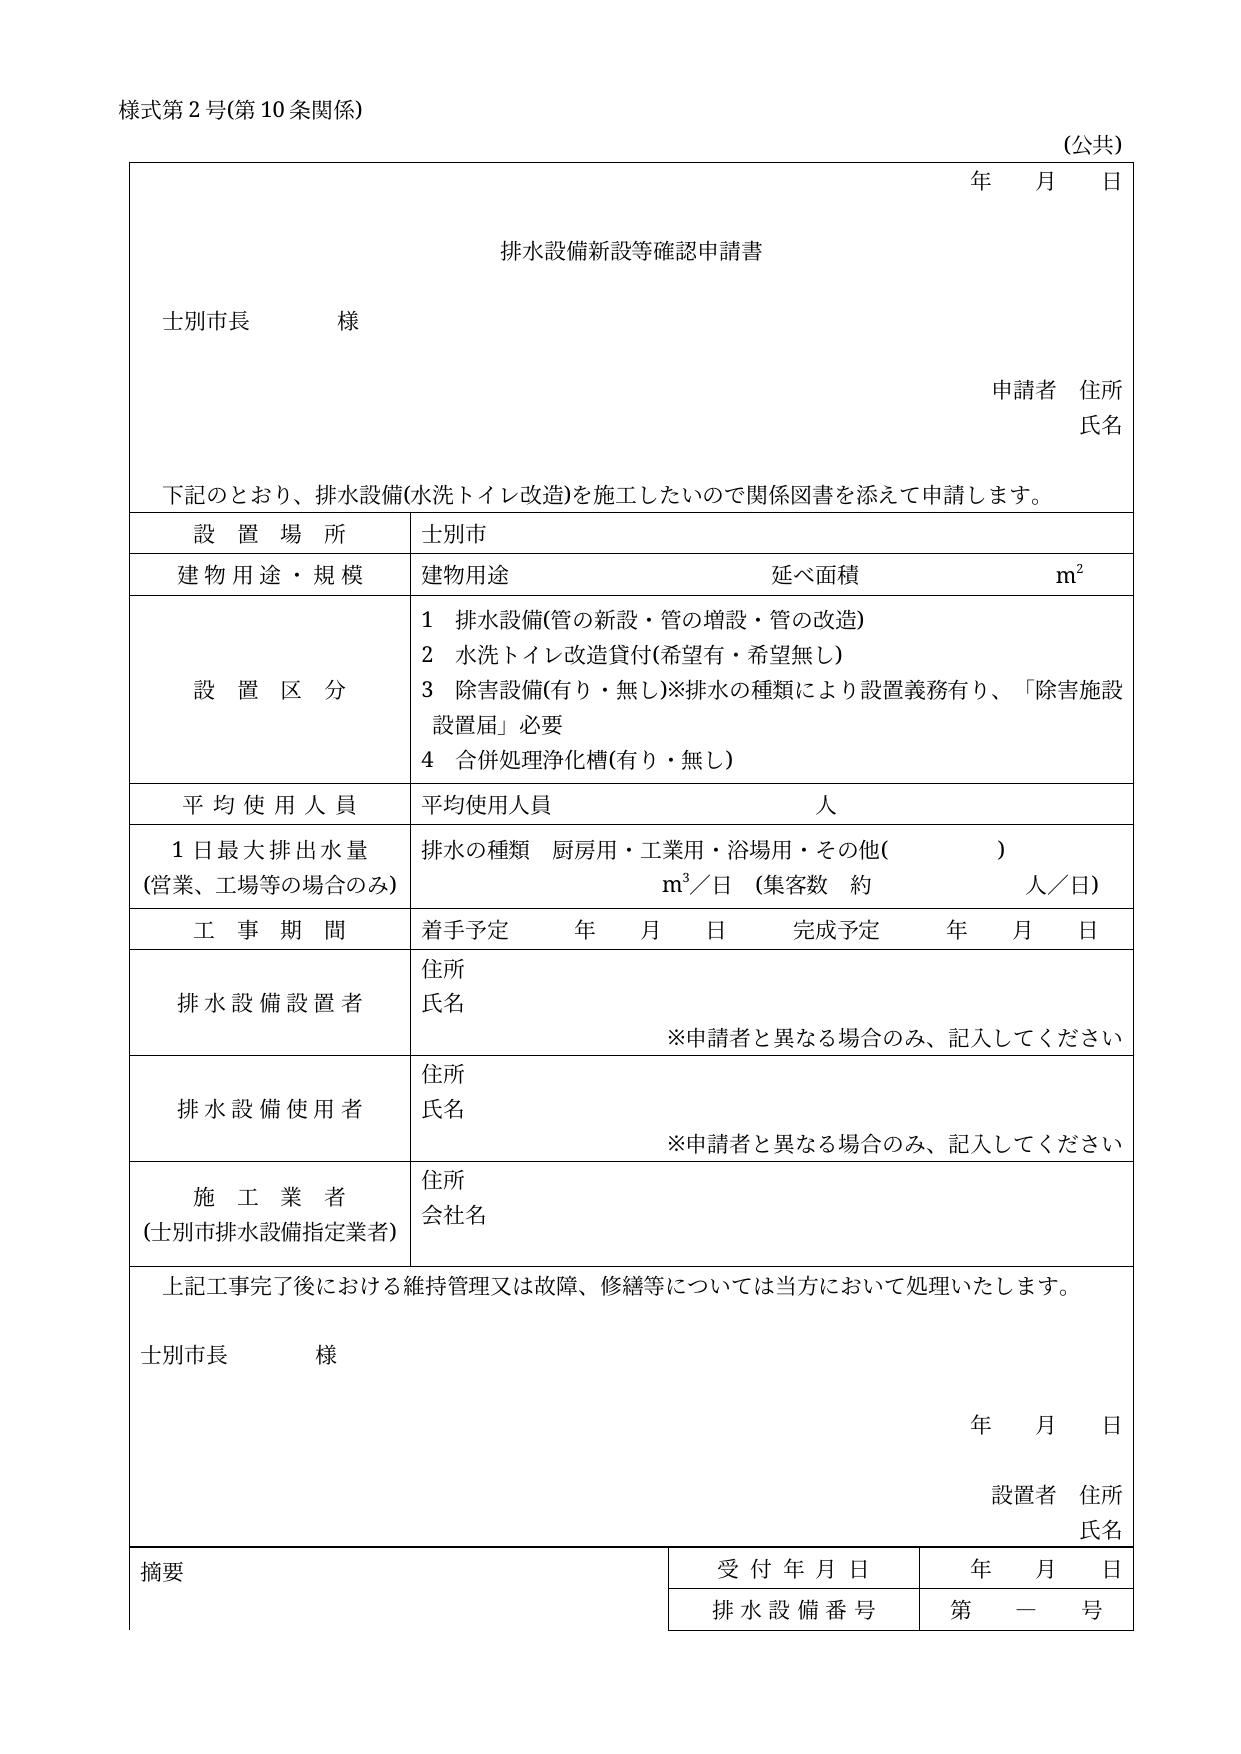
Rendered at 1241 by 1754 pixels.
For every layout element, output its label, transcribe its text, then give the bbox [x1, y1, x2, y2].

table_cell 住所 氏名 ※申請者と異なる場合のみ、記入してください [411, 950, 1133, 1055]
table_cell 平均使用人員 人 [411, 784, 1133, 824]
table_cell 住所 氏名 ※申請者と異なる場合のみ、記入してください [411, 1056, 1133, 1161]
text (公共) [118, 127, 1122, 162]
table_cell 設置区分 [130, 596, 410, 782]
table_cell 着手予定 年 月 日 完成予定 年 月 日 [411, 909, 1133, 949]
table_cell 排水設備設置者 [130, 950, 410, 1055]
table_cell 排水設備番号 [669, 1589, 919, 1630]
table_cell 第 ― 号 [920, 1589, 1133, 1630]
table_cell 士別市 [411, 513, 1133, 553]
table_cell 排水設備使用者 [130, 1056, 410, 1161]
table_cell 1 排水設備(管の新設・管の増設・管の改造) 2 水洗トイレ改造貸付(希望有・希望無し) 3 除害設備(有り・無し)※排水の種類により設置義務有り、「除害施設設置届」必要 4 合併処理浄化槽(有り・無し) [411, 596, 1133, 782]
table_cell 平均使用人員 [130, 784, 410, 824]
table_cell 工事期間 [130, 909, 410, 949]
table_cell 1日最大排出水量 (営業、工場等の場合のみ) [130, 825, 410, 907]
table_cell 排水の種類 厨房用・工業用・浴場用・その他( ) m3／日 (集客数 約 人／日) [411, 825, 1133, 907]
table_cell 設置場所 [130, 513, 410, 553]
table_cell 受付年月日 [669, 1548, 919, 1588]
table_cell 摘要 [130, 1548, 668, 1630]
table_header 年 月 日 排水設備新設等確認申請書 士別市長 様 申請者 住所 氏名 下記のとおり、排水設備(水洗トイレ改造)を施工したいので関係図書を添えて申請します。 [130, 163, 1133, 512]
table_cell 住所 会社名 [411, 1162, 1133, 1266]
table_cell 建物用途 延べ面積 m2 [411, 554, 1133, 595]
table_cell 上記工事完了後における維持管理又は故障、修繕等については当方において処理いたします。 士別市長 様 年 月 日 設置者 住所 氏名 [130, 1267, 1133, 1546]
table_cell 年 月 日 [920, 1548, 1133, 1588]
table_cell 施工業者 (士別市排水設備指定業者) [130, 1162, 410, 1266]
table_cell 建物用途・規模 [130, 554, 410, 595]
text 様式第2号(第10条関係) [118, 92, 1122, 127]
